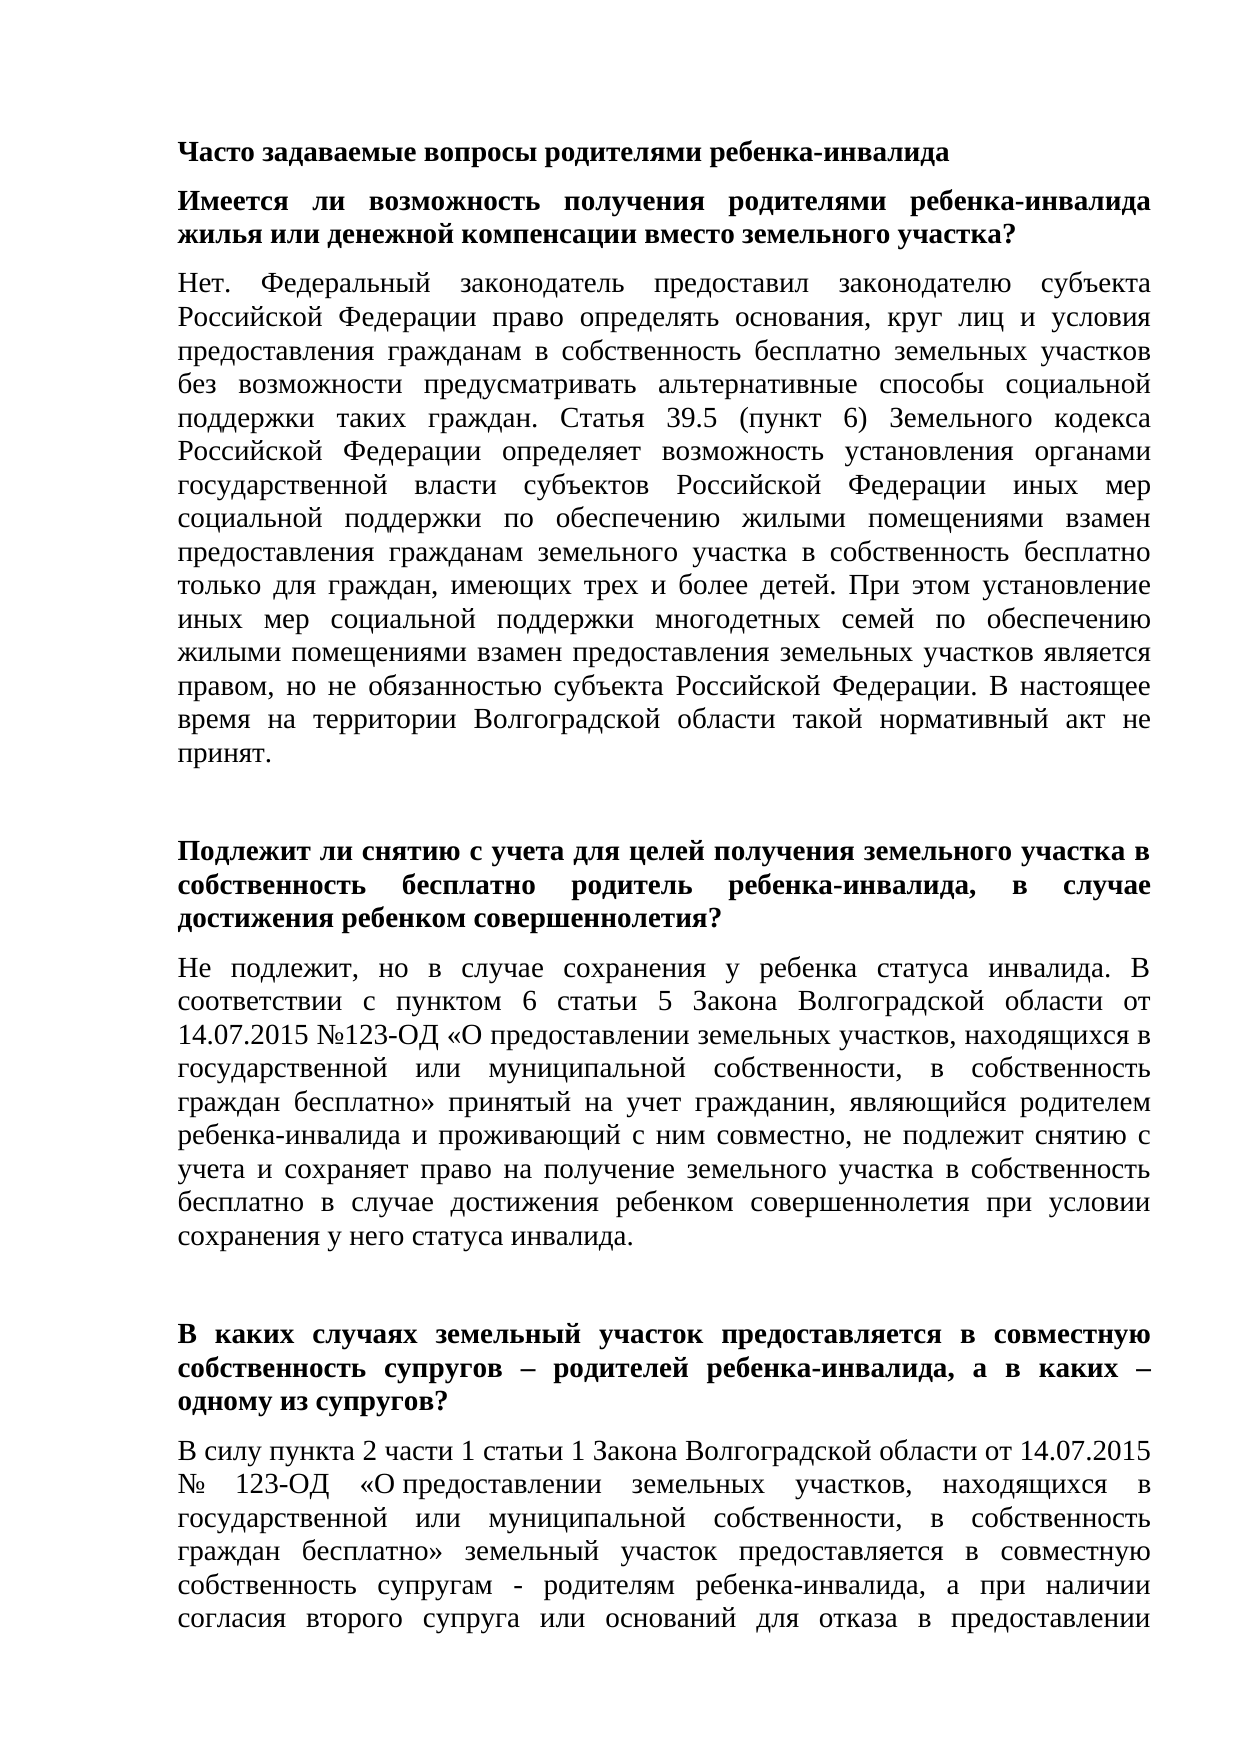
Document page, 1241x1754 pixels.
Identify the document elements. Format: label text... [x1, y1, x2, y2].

text Часто задаваемые вопросы родителями ребенка-инвалида [177, 134, 1152, 167]
text Не подлежит, но в случае сохранения у ребенка статуса инвалида. В соответствии с пунктом 6 статьи 5 Закона Волгоградской области от 14.07.2015 №123-ОД «О предоставлении земельных участков, находящихся в государственной или муниципальной собственности, в собственность граждан бесплатно» принятый на учет гражданин, являющийся родителем ребенка-инвалида и проживающий с ним совместно, не подлежит снятию с учета и сохраняет право на получение земельного участка в собственность бесплатно в случае достижения ребенком совершеннолетия при условии сохранения у него статуса инвалида. [177, 950, 1152, 1252]
text Подлежит ли снятию с учета для целей получения земельного участка в собственность бесплатно родитель ребенка-инвалида, в случае достижения ребенком совершеннолетия? [177, 833, 1152, 934]
text В каких случаях земельный участок предоставляется в совместную собственность супругов – родителей ребенка-инвалида, а в каких – одному из супругов? [177, 1316, 1152, 1417]
text Имеется ли возможность получения родителями ребенка-инвалида жилья или денежной компенсации вместо земельного участка? [177, 183, 1152, 250]
text Нет. Федеральный законодатель предоставил законодателю субъекта Российской Федерации право определять основания, круг лиц и условия предоставления гражданам в собственность бесплатно земельных участков без возможности предусматривать альтернативные способы социальной поддержки таких граждан. Статья 39.5 (пункт 6) Земельного кодекса Российской Федерации определяет возможность установления органами государственной власти субъектов Российской Федерации иных мер социальной поддержки по обеспечению жилыми помещениями взамен предоставления гражданам земельного участка в собственность бесплатно только для граждан, имеющих трех и более детей. При этом установление иных мер социальной поддержки многодетных семей по обеспечению жилыми помещениями взамен предоставления земельных участков является правом, но не обязанностью субъекта Российской Федерации. В настоящее время на территории Волгоградской области такой нормативный акт не принят. [177, 266, 1152, 769]
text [177, 1433, 1152, 1634]
